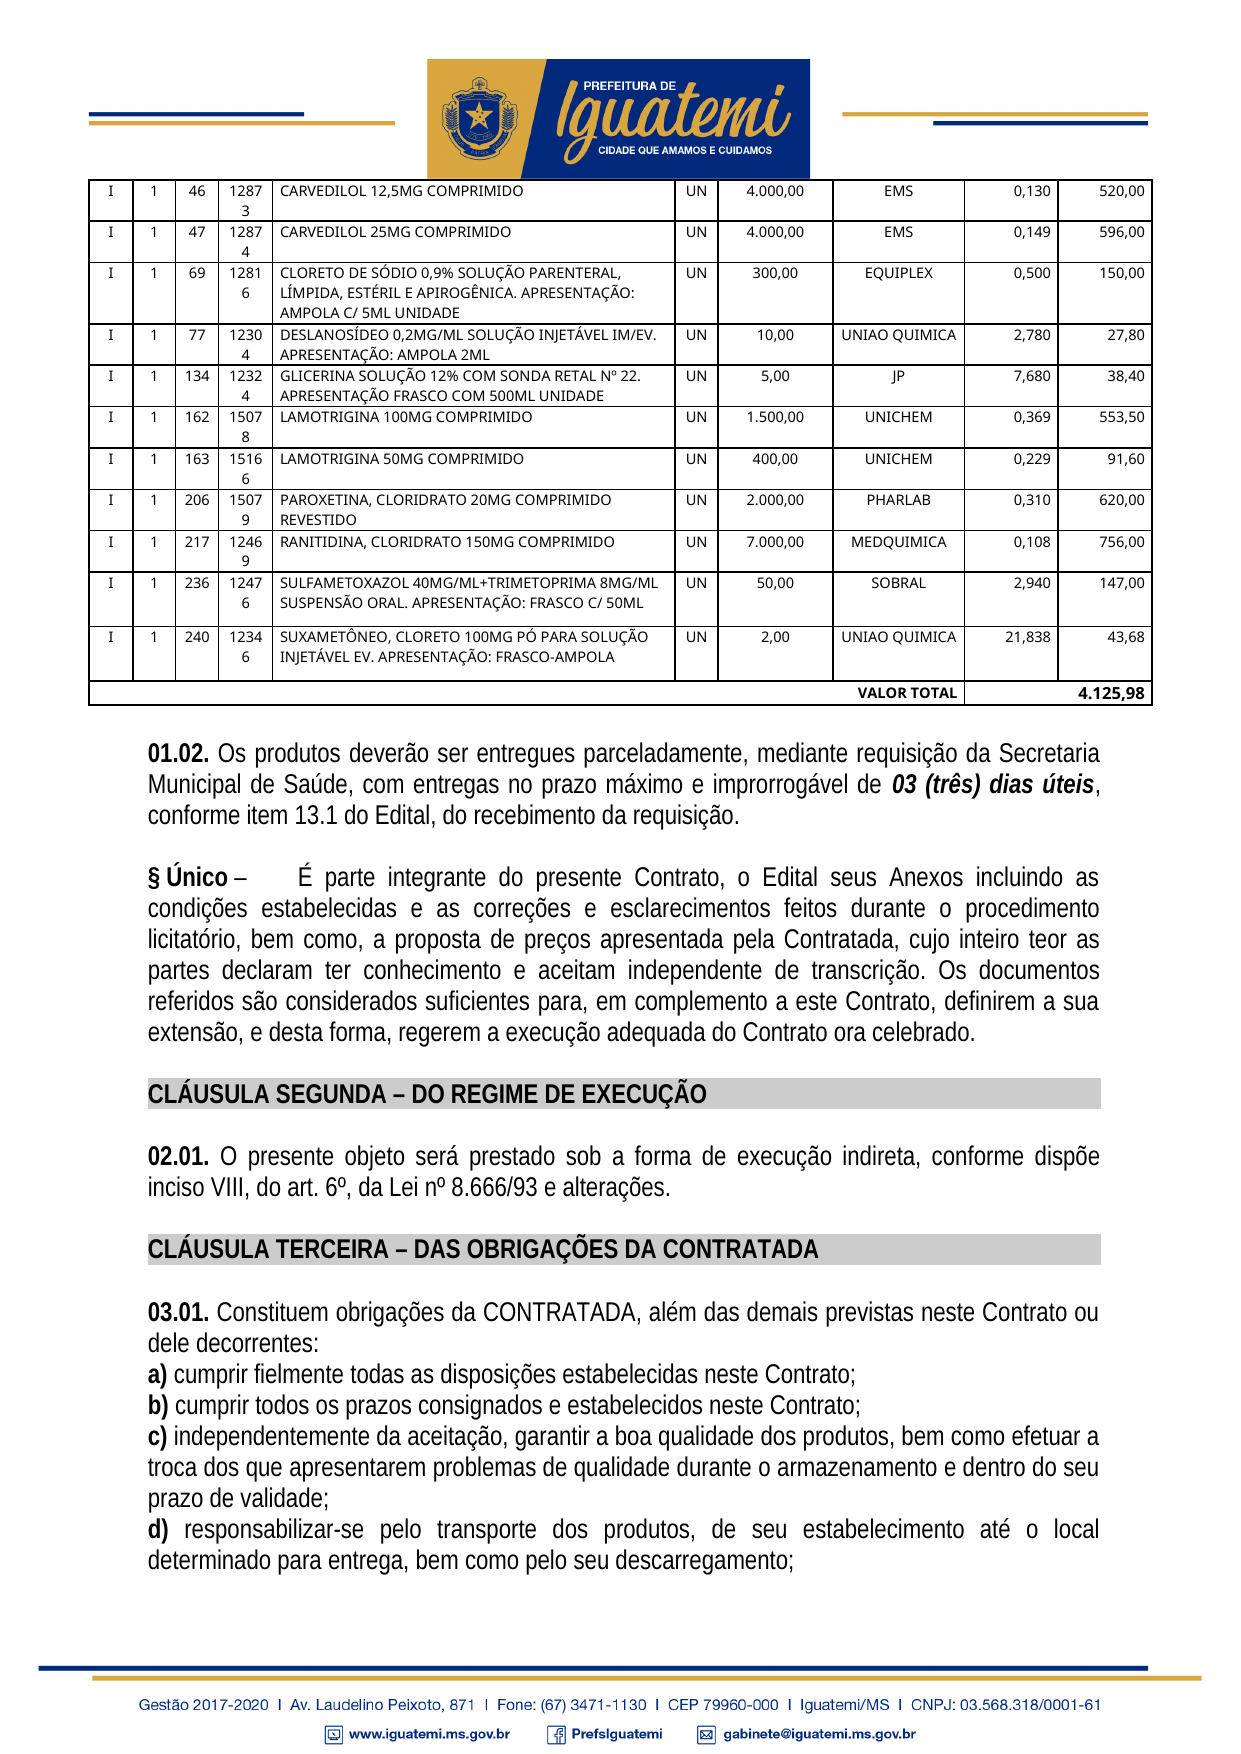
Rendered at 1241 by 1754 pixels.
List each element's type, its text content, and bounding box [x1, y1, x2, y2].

table_cell 1 [134, 366, 175, 406]
table_cell UN [676, 573, 717, 626]
table_cell RANITIDINA, CLORIDRATO 150MG COMPRIMIDO [273, 531, 674, 571]
table_cell 1 [134, 325, 175, 364]
table_cell 12324 [219, 366, 272, 406]
table_cell 4.000,00 [719, 181, 832, 220]
table_cell 163 [176, 449, 218, 488]
table_cell I [90, 627, 132, 680]
table_cell 400,00 [719, 449, 832, 488]
table_cell UN [676, 627, 717, 680]
table_cell 1 [134, 407, 175, 447]
table_cell 50,00 [719, 573, 832, 626]
table_cell 1 [134, 627, 175, 680]
table_cell I [90, 407, 132, 447]
table_cell 43,68 [1059, 627, 1151, 680]
table_cell 134 [176, 366, 218, 406]
table_cell 147,00 [1059, 573, 1151, 626]
table_cell 21,838 [965, 627, 1057, 680]
table_cell 7.000,00 [719, 531, 832, 571]
table_cell UNICHEM [834, 449, 964, 488]
table_cell UN [676, 366, 717, 406]
table_cell 1.500,00 [719, 407, 832, 447]
table_cell 620,00 [1059, 490, 1151, 530]
table_cell UN [676, 222, 717, 262]
table_cell 77 [176, 325, 218, 364]
table_cell UN [676, 325, 717, 364]
table_cell 1 [134, 531, 175, 571]
table_cell 12346 [219, 627, 272, 680]
table_cell 596,00 [1059, 222, 1151, 262]
table_cell SOBRAL [834, 573, 964, 626]
text b) cumprir todos os prazos consignados e estabelecidos neste Contrato; [148, 1389, 1101, 1420]
table_cell I [90, 366, 132, 406]
table_cell I [90, 263, 132, 323]
table_cell 2,780 [965, 325, 1057, 364]
table_cell VALOR TOTAL [90, 682, 964, 704]
table_cell 0,149 [965, 222, 1057, 262]
table_cell DESLANOSÍDEO 0,2MG/ML SOLUÇÃO INJETÁVEL IM/EV. APRESENTAÇÃO: AMPOLA 2ML [273, 325, 674, 364]
table_cell JP [834, 366, 964, 406]
table_cell 12874 [219, 222, 272, 262]
text § Único – É parte integrante do presente Contrato, o Edital seus Anexos incluindo as condições estabelecidas e as correções e esclarecimentos feitos durante o procedimento licitatório, bem como, a proposta de preços apresentada pela Contratada, cujo inteiro teor as partes declaram ter conhecimento e aceitam independente de transcrição. Os documentos referidos são considerados suficientes para, em complemento a este Contrato, definirem a sua extensão, e desta forma, regerem a execução adequada do Contrato ora celebrado. [148, 861, 1101, 1047]
table_cell 0,130 [965, 181, 1057, 220]
table_cell 27,80 [1059, 325, 1151, 364]
text CLÁUSULA TERCEIRA – DAS OBRIGAÇÕES DA CONTRATADA [148, 1234, 1101, 1265]
table_cell 12816 [219, 263, 272, 323]
table_cell MEDQUIMICA [834, 531, 964, 571]
table_cell 12873 [219, 181, 272, 220]
table_cell 150,00 [1059, 263, 1151, 323]
table_cell 4.000,00 [719, 222, 832, 262]
table_cell I [90, 181, 132, 220]
text 02.01. O presente objeto será prestado sob a forma de execução indireta, conforme dispõe inciso VIII, do art. 6º, da Lei nº 8.666/93 e alterações. [148, 1141, 1101, 1203]
table_cell UN [676, 407, 717, 447]
table_cell 2,940 [965, 573, 1057, 626]
text a) cumprir fielmente todas as disposições estabelecidas neste Contrato; [148, 1358, 1101, 1389]
table_cell UN [676, 181, 717, 220]
text d) responsabilizar-se pelo transporte dos produtos, de seu estabelecimento até o local determinado para entrega, bem como pelo seu descarregamento; [148, 1513, 1101, 1575]
table_cell 206 [176, 490, 218, 530]
table_cell 12476 [219, 573, 272, 626]
picture [38, 1657, 1202, 1754]
table_cell EMS [834, 181, 964, 220]
table_cell PHARLAB [834, 490, 964, 530]
table_cell 15078 [219, 407, 272, 447]
table_cell SUXAMETÔNEO, CLORETO 100MG PÓ PARA SOLUÇÃO INJETÁVEL EV. APRESENTAÇÃO: FRASCO-AMPOLA [273, 627, 674, 680]
table_cell 4.125,98 [965, 682, 1151, 704]
table_cell 5,00 [719, 366, 832, 406]
table_cell UN [676, 531, 717, 571]
table_cell 1 [134, 490, 175, 530]
table_cell 240 [176, 627, 218, 680]
table_cell 756,00 [1059, 531, 1151, 571]
table_cell 162 [176, 407, 218, 447]
table_cell I [90, 490, 132, 530]
table_cell 553,50 [1059, 407, 1151, 447]
table_cell CLORETO DE SÓDIO 0,9% SOLUÇÃO PARENTERAL, LÍMPIDA, ESTÉRIL E APIROGÊNICA. APRESENTAÇÃO: AMPOLA C/ 5ML UNIDADE [273, 263, 674, 323]
table_cell 217 [176, 531, 218, 571]
table_cell UN [676, 263, 717, 323]
text c) independentemente da aceitação, garantir a boa qualidade dos produtos, bem como efetuar a troca dos que apresentarem problemas de qualidade durante o armazenamento e dentro do seu prazo de validade; [148, 1420, 1101, 1513]
table_cell I [90, 573, 132, 626]
table_cell 0,310 [965, 490, 1057, 530]
table_cell 47 [176, 222, 218, 262]
table_cell GLICERINA SOLUÇÃO 12% COM SONDA RETAL Nº 22. APRESENTAÇÃO FRASCO COM 500ML UNIDADE [273, 366, 674, 406]
table_cell EMS [834, 222, 964, 262]
table_cell 0,369 [965, 407, 1057, 447]
table_cell EQUIPLEX [834, 263, 964, 323]
table_cell 46 [176, 181, 218, 220]
table_cell 91,60 [1059, 449, 1151, 488]
table_cell 2.000,00 [719, 490, 832, 530]
table_cell PAROXETINA, CLORIDRATO 20MG COMPRIMIDO REVESTIDO [273, 490, 674, 530]
table_cell CARVEDILOL 25MG COMPRIMIDO [273, 222, 674, 262]
table_cell UNICHEM [834, 407, 964, 447]
table_cell SULFAMETOXAZOL 40MG/ML+TRIMETOPRIMA 8MG/ML SUSPENSÃO ORAL. APRESENTAÇÃO: FRASCO C/ 50ML [273, 573, 674, 626]
table_cell I [90, 222, 132, 262]
table_cell 1 [134, 181, 175, 220]
table_cell 300,00 [719, 263, 832, 323]
table_cell I [90, 531, 132, 571]
table_cell I [90, 449, 132, 488]
table_cell 236 [176, 573, 218, 626]
table_cell UN [676, 490, 717, 530]
table_cell 1 [134, 263, 175, 323]
table_cell 7,680 [965, 366, 1057, 406]
table_cell 1 [134, 222, 175, 262]
table_cell UN [676, 449, 717, 488]
table_cell 10,00 [719, 325, 832, 364]
table_cell 1 [134, 573, 175, 626]
table_cell UNIAO QUIMICA [834, 627, 964, 680]
table_cell 38,40 [1059, 366, 1151, 406]
table_cell 0,500 [965, 263, 1057, 323]
table_cell 0,108 [965, 531, 1057, 571]
table_cell LAMOTRIGINA 100MG COMPRIMIDO [273, 407, 674, 447]
text 03.01. Constituem obrigações da CONTRATADA, além das demais previstas neste Contrato ou dele decorrentes: [148, 1296, 1101, 1358]
text 01.02. Os produtos deverão ser entregues parceladamente, mediante requisição da Secretaria Municipal de Saúde, com entregas no prazo máximo e improrrogável de 03 (três) dias úteis, conforme item 13.1 do Edital, do recebimento da requisição. [148, 737, 1101, 830]
table_cell 12469 [219, 531, 272, 571]
picture [88, 59, 1148, 179]
table_cell 0,229 [965, 449, 1057, 488]
table_cell 15166 [219, 449, 272, 488]
table_cell CARVEDILOL 12,5MG COMPRIMIDO [273, 181, 674, 220]
table_cell 15079 [219, 490, 272, 530]
table_cell 12304 [219, 325, 272, 364]
table_cell 520,00 [1059, 181, 1151, 220]
table_cell LAMOTRIGINA 50MG COMPRIMIDO [273, 449, 674, 488]
table_cell 2,00 [719, 627, 832, 680]
table_cell 69 [176, 263, 218, 323]
table_cell I [90, 325, 132, 364]
text CLÁUSULA SEGUNDA – DO REGIME DE EXECUÇÃO [148, 1078, 1101, 1109]
table_cell UNIAO QUIMICA [834, 325, 964, 364]
table_cell 1 [134, 449, 175, 488]
